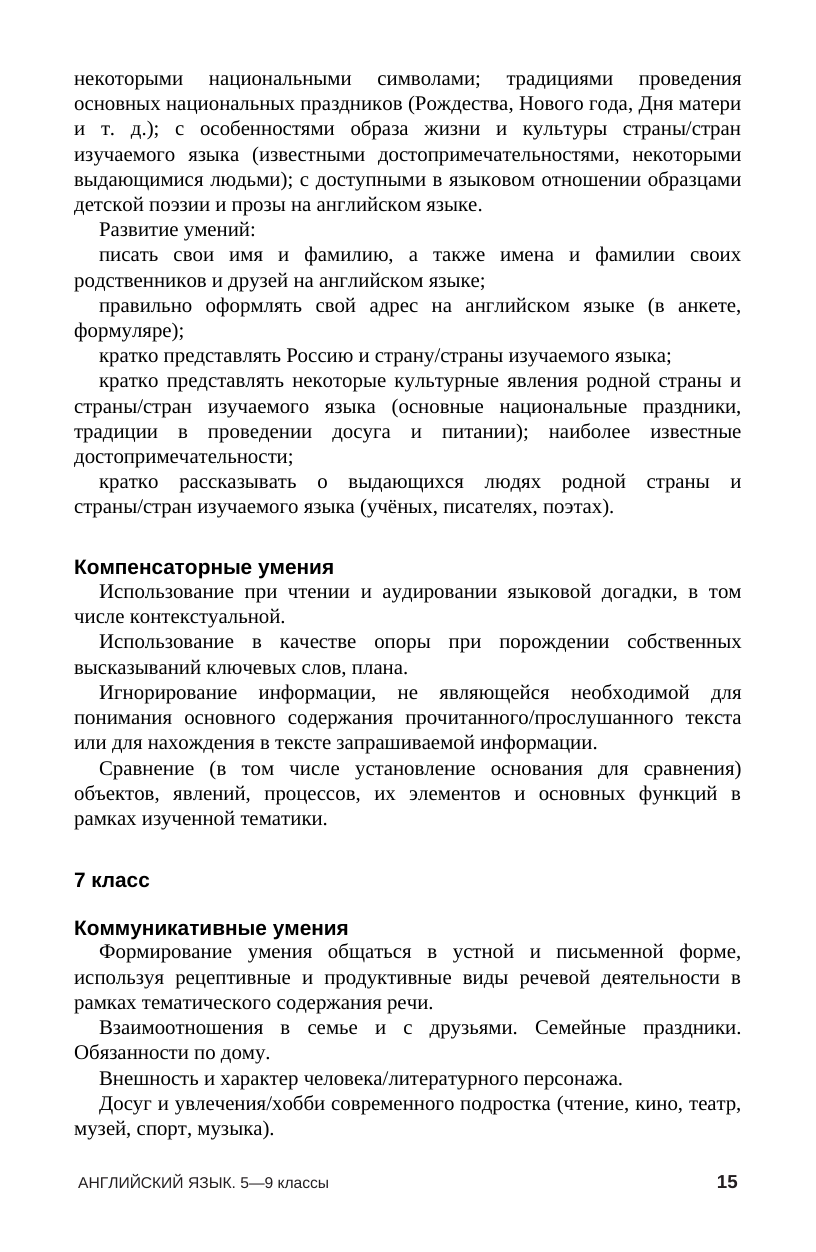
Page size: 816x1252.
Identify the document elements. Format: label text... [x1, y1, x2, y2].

text Развитие умений: [74, 217, 742, 241]
text кратко рассказывать о выдающихся людях родной страны и страны/стран изучаемого языка (учёных, писателях, поэтах). [74, 469, 742, 518]
text Взаимоотношения в семье и с друзьями. Семейные праздники. Обязанности по дому. [74, 1015, 742, 1064]
text Досуг и увлечения/хобби современного подростка (чтение, кино, театр, музей, спорт, музыка). [74, 1091, 742, 1140]
text Компенсаторные умения [74, 555, 742, 579]
text Использование в качестве опоры при порождении собственных высказываний ключевых слов, плана. [74, 629, 742, 679]
text кратко представлять Россию и страну/страны изучаемого языка; [74, 343, 742, 367]
text кратко представлять некоторые культурные явления родной страны и страны/стран изучаемого языка (основные национальные праздники, традиции в проведении досуга и питании); наиболее известные достопримечательности; [74, 368, 742, 468]
text писать свои имя и фамилию, а также имена и фамилии своих родственников и друзей на английском языке; [74, 242, 742, 292]
text Коммуникативные умения [74, 915, 742, 939]
text Сравнение (в том числе установление основания для сравнения) объектов, явлений, процессов, их элементов и основных функций в рамках изученной тематики. [74, 755, 742, 830]
text Использование при чтении и аудировании языковой догадки, в том числе контекстуальной. [74, 579, 742, 628]
text Формирование умения общаться в устной и письменной форме, используя рецептивные и продуктивные виды речевой деятельности в рамках тематического содержания речи. [74, 939, 742, 1014]
text 7 класс [74, 867, 742, 891]
text правильно оформлять свой адрес на английском языке (в анкете, формуляре); [74, 293, 742, 342]
text Внешность и характер человека/литературного персонажа. [74, 1065, 742, 1089]
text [74, 66, 742, 216]
text Игнорирование информации, не являющейся необходимой для понимания основного содержания прочитанного/прослушанного текста или для нахождения в тексте запрашиваемой информации. [74, 680, 742, 754]
